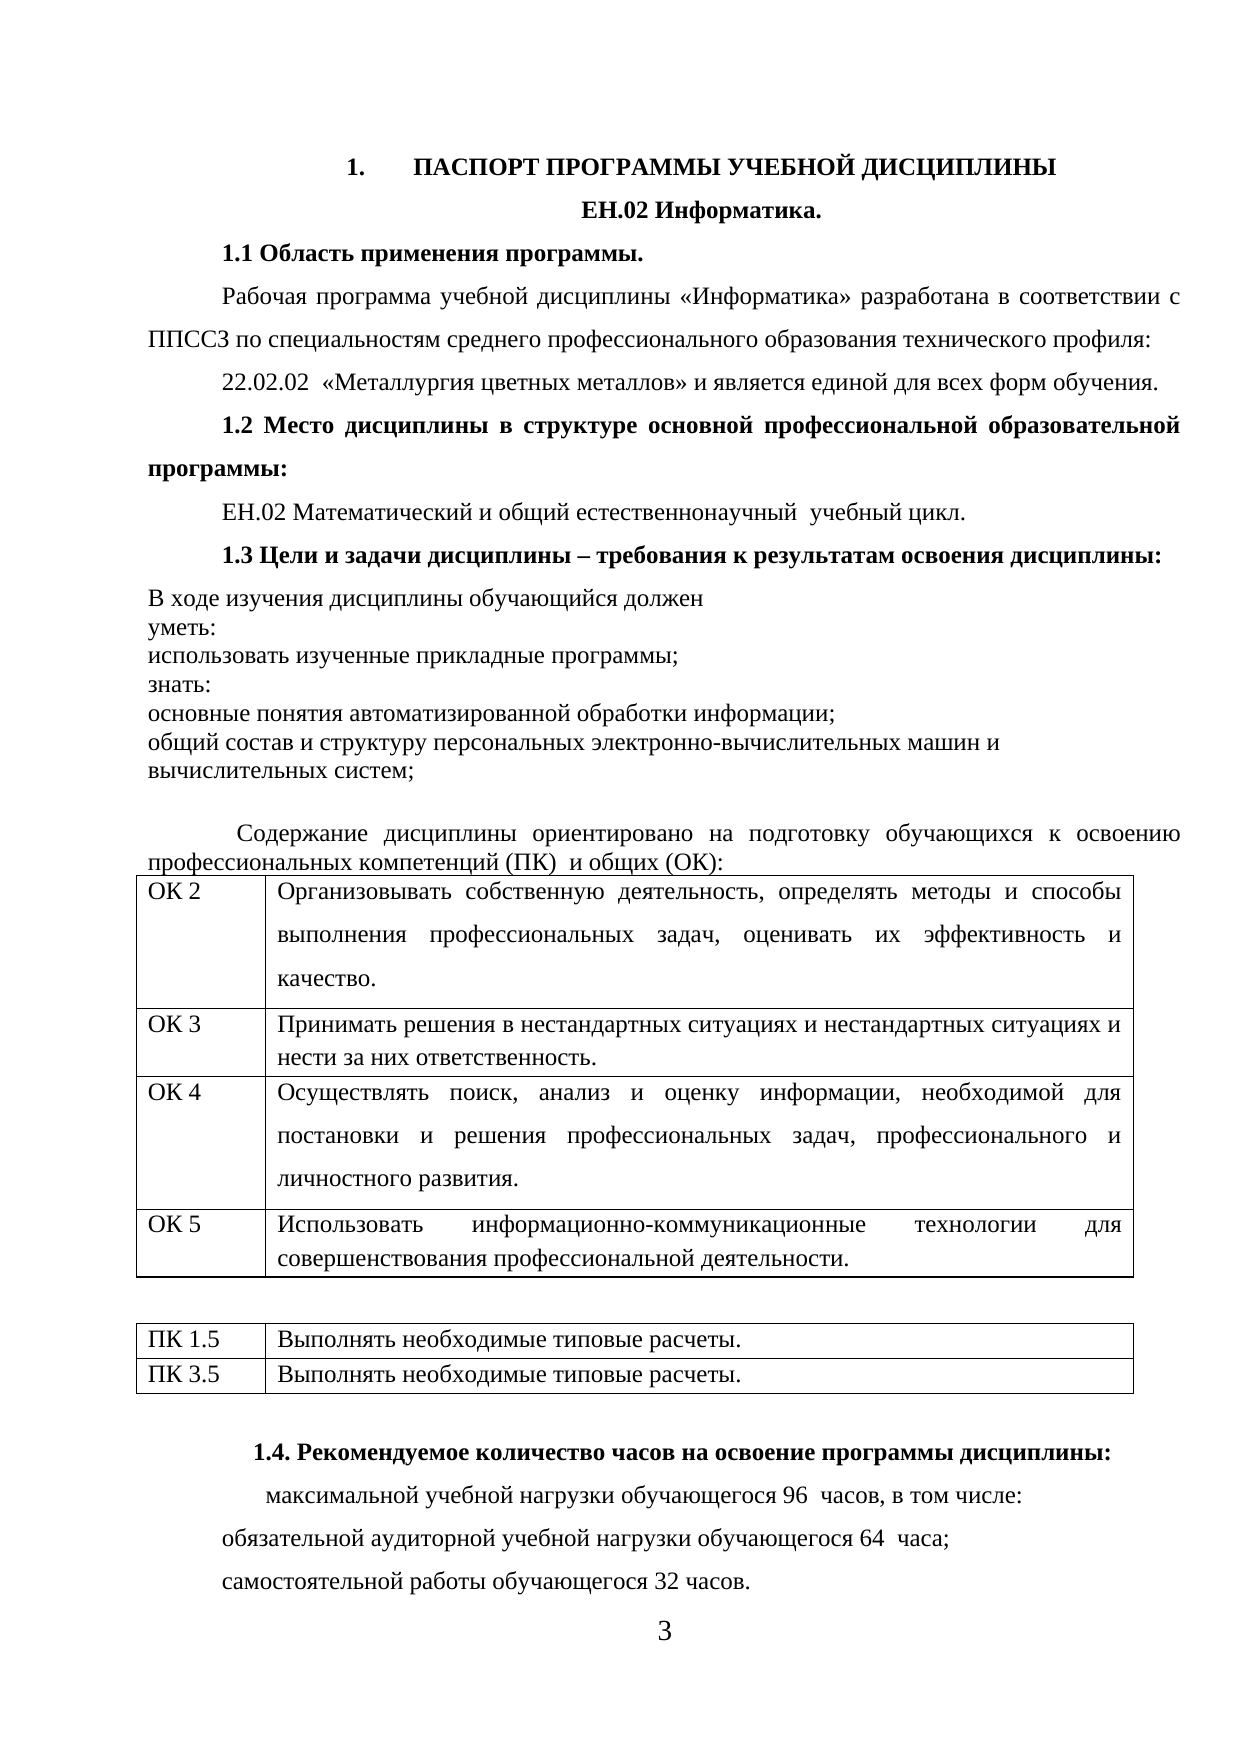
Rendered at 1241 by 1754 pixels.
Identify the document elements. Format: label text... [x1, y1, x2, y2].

text В ходе изучения дисциплины обучающийся должен [148, 583, 1181, 612]
table_cell ОК 3 [137, 1009, 265, 1076]
text 1.2 Место дисциплины в структуре основной профессиональной образовательной программы: [148, 410, 1181, 482]
text ЕН.02 Информатика. [148, 195, 1181, 223]
text основные понятия автоматизированной обработки информации; [148, 698, 1181, 727]
table_header Организовывать собственную деятельность, определять методы и способы выполнения профессиональных задач, оценивать их эффективность и качество. [266, 876, 1133, 1008]
list ПАСПОРТ ПРОГРАММЫ УЧЕБНОЙ ДИСЦИПЛИНЫ [148, 152, 1181, 180]
text общий состав и структуру персональных электронно-вычислительных машин и вычислительных систем; [148, 727, 1181, 784]
text знать: [148, 669, 1181, 698]
table_header ОК 2 [137, 876, 265, 1008]
table_cell ОК 5 [137, 1210, 265, 1276]
text ЕН.02 Математический и общий естественнонаучный учебный цикл. [148, 497, 1181, 525]
text уметь: [148, 612, 1181, 640]
table_cell Выполнять необходимые типовые расчеты. [266, 1359, 1133, 1392]
text использовать изученные прикладные программы; [148, 640, 1181, 669]
table_cell Использовать информационно-коммуникационные технологии для совершенствования профессиональной деятельности. [266, 1210, 1133, 1276]
text Содержание дисциплины ориентировано на подготовку обучающихся к освоению профессиональных компетенций (ПК) и общих (ОК): [148, 818, 1181, 875]
text 1.4. Рекомендуемое количество часов на освоение программы дисциплины: [148, 1437, 1181, 1465]
text 22.02.02 «Металлургия цветных металлов» и является единой для всех форм обучения. [148, 367, 1181, 396]
table_cell Осуществлять поиск, анализ и оценку информации, необходимой для постановки и решения профессиональных задач, профессионального и личностного развития. [266, 1077, 1133, 1208]
text Рабочая программа учебной дисциплины «Информатика» разработана в соответствии с ППССЗ по специальностям среднего профессионального образования технического профиля: [148, 281, 1181, 353]
text обязательной аудиторной учебной нагрузки обучающегося 64 часа; [148, 1523, 1181, 1552]
text максимальной учебной нагрузки обучающегося 96 часов, в том числе: [148, 1480, 1181, 1508]
table_header ПК 1.5 [137, 1324, 265, 1358]
table_cell Принимать решения в нестандартных ситуациях и нестандартных ситуациях и нести за них ответственность. [266, 1009, 1133, 1076]
text самостоятельной работы обучающегося 32 часов. [148, 1566, 1181, 1595]
table_header Выполнять необходимые типовые расчеты. [266, 1324, 1133, 1358]
table_cell ОК 4 [137, 1077, 265, 1208]
text 1.1 Область применения программы. [148, 238, 1181, 267]
table_cell ПК 3.5 [137, 1359, 265, 1392]
text 1.3 Цели и задачи дисциплины – требования к результатам освоения дисциплины: [148, 540, 1181, 568]
